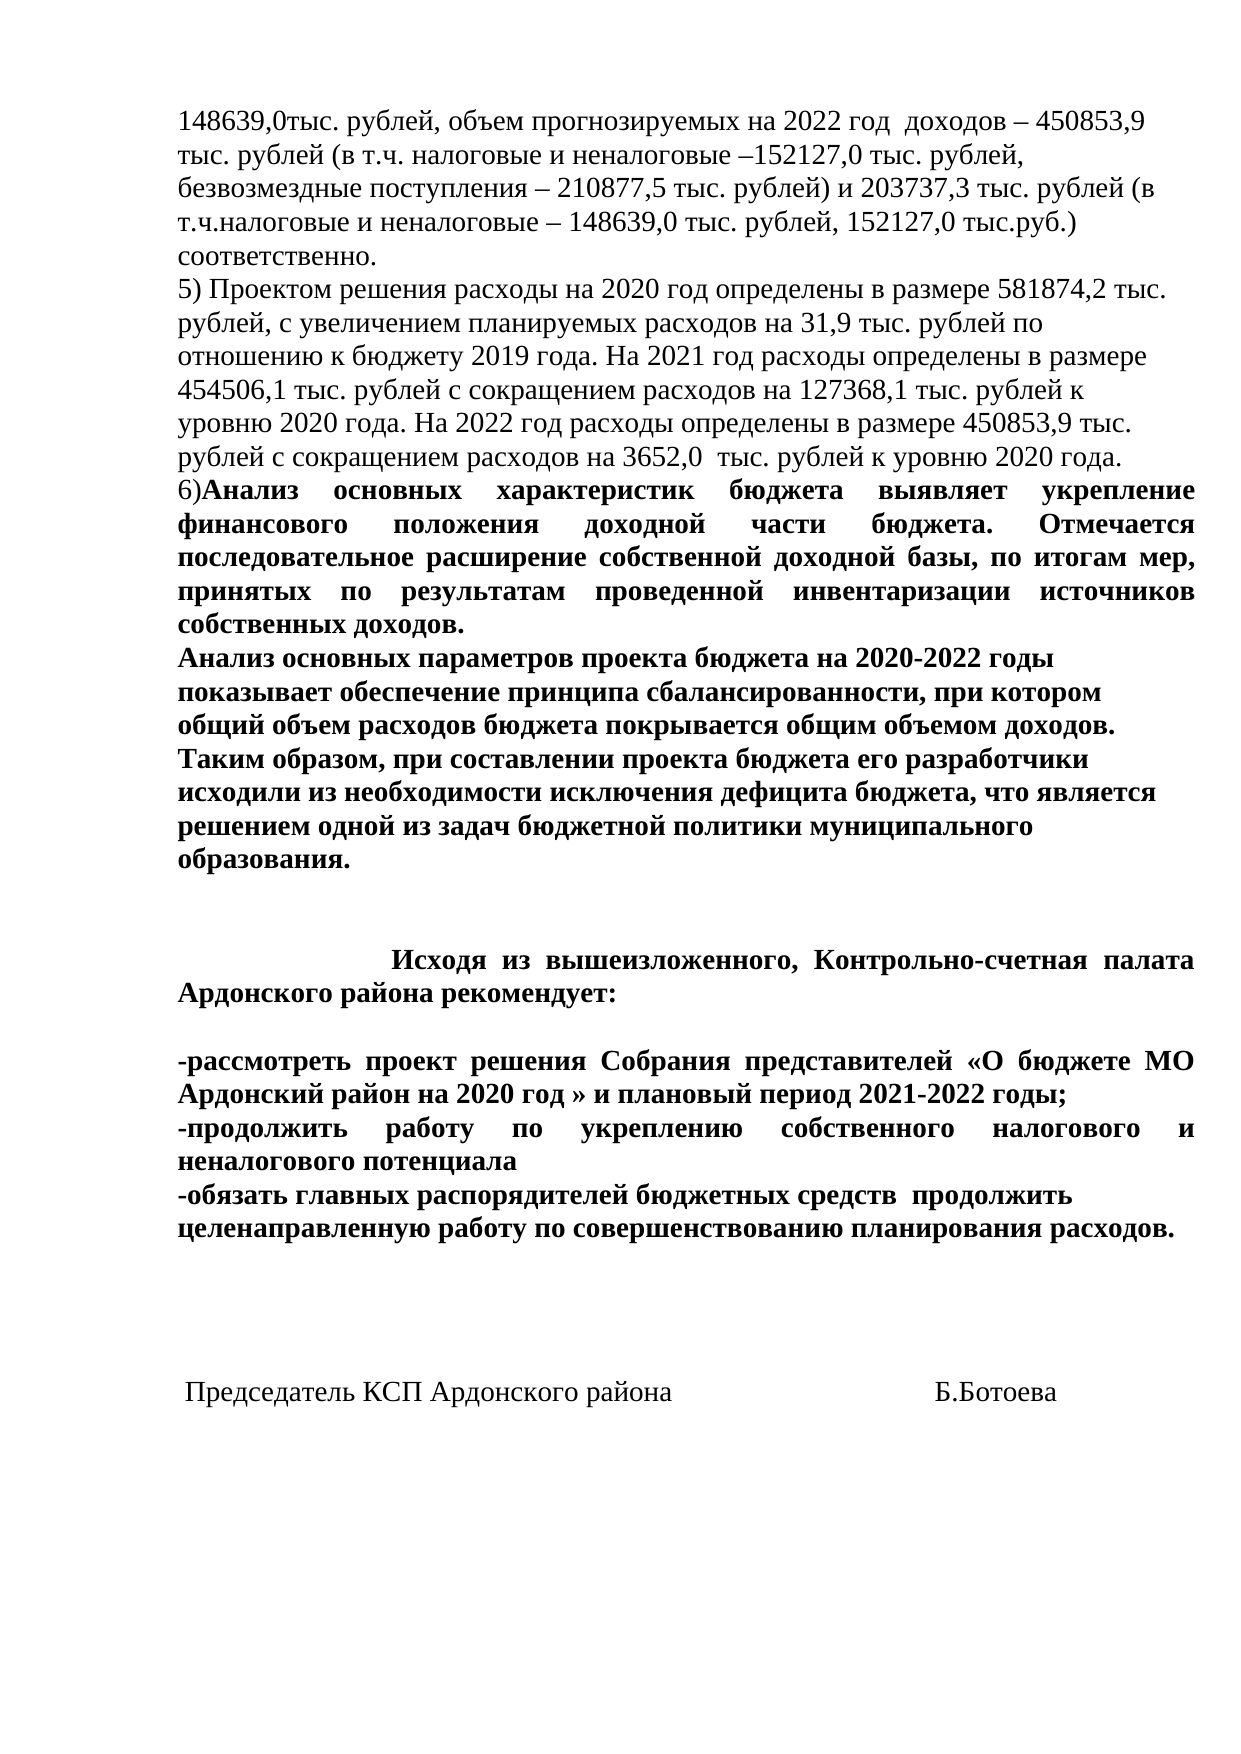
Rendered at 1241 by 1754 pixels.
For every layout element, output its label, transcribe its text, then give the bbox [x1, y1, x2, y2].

text Анализ основных параметров проекта бюджета на 2020-2022 годы показывает обеспечение принципа сбалансированности, при котором общий объем расходов бюджета покрывается общим объемом доходов. Таким образом, при составлении проекта бюджета его разработчики исходили из необходимости исключения дефицита бюджета, что является решением одной из задач бюджетной политики муниципального образования. [177, 640, 1196, 875]
text безвозмездные поступления – 210877,5 тыс. рублей) и 203737,3 тыс. рублей (в т.ч.налоговые и неналоговые – 148639,0 тыс. рублей, 152127,0 тыс.руб.) [177, 171, 1196, 238]
text -обязать главных распорядителей бюджетных средств продолжить целенаправленную работу по совершенствованию планирования расходов. [177, 1177, 1196, 1244]
text Председатель КСП Ардонского района Б.Ботоева [177, 1374, 1196, 1407]
text -рассмотреть проект решения Собрания представителей «О бюджете МО Ардонский район на 2020 год » и плановый период 2021-2022 годы; [177, 1043, 1196, 1110]
text 5) Проектом решения расходы на 2020 год определены в размере 581874,2 тыс. [177, 271, 1196, 305]
text соответственно. [177, 238, 1196, 271]
text уровню 2020 года. На 2022 год расходы определены в размере 450853,9 тыс. рублей с сокращением расходов на 3652,0 тыс. рублей к уровню 2020 года. [177, 405, 1196, 472]
text 6)Анализ основных характеристик бюджета выявляет укрепление финансового положения доходной части бюджета. Отмечается последовательное расширение собственной доходной базы, по итогам мер, принятых по результатам проведенной инвентаризации источников собственных доходов. [177, 472, 1196, 640]
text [177, 103, 1196, 171]
text 454506,1 тыс. рублей с сокращением расходов на 127368,1 тыс. рублей к [177, 372, 1196, 405]
text Исходя из вышеизложенного, Контрольно-счетная палата Ардонского района рекомендует: [177, 942, 1196, 1009]
text -продолжить работу по укреплению собственного налогового и неналогового потенциала [177, 1110, 1196, 1177]
text рублей, с увеличением планируемых расходов на 31,9 тыс. рублей по отношению к бюджету 2019 года. На 2021 год расходы определены в размере [177, 305, 1196, 372]
